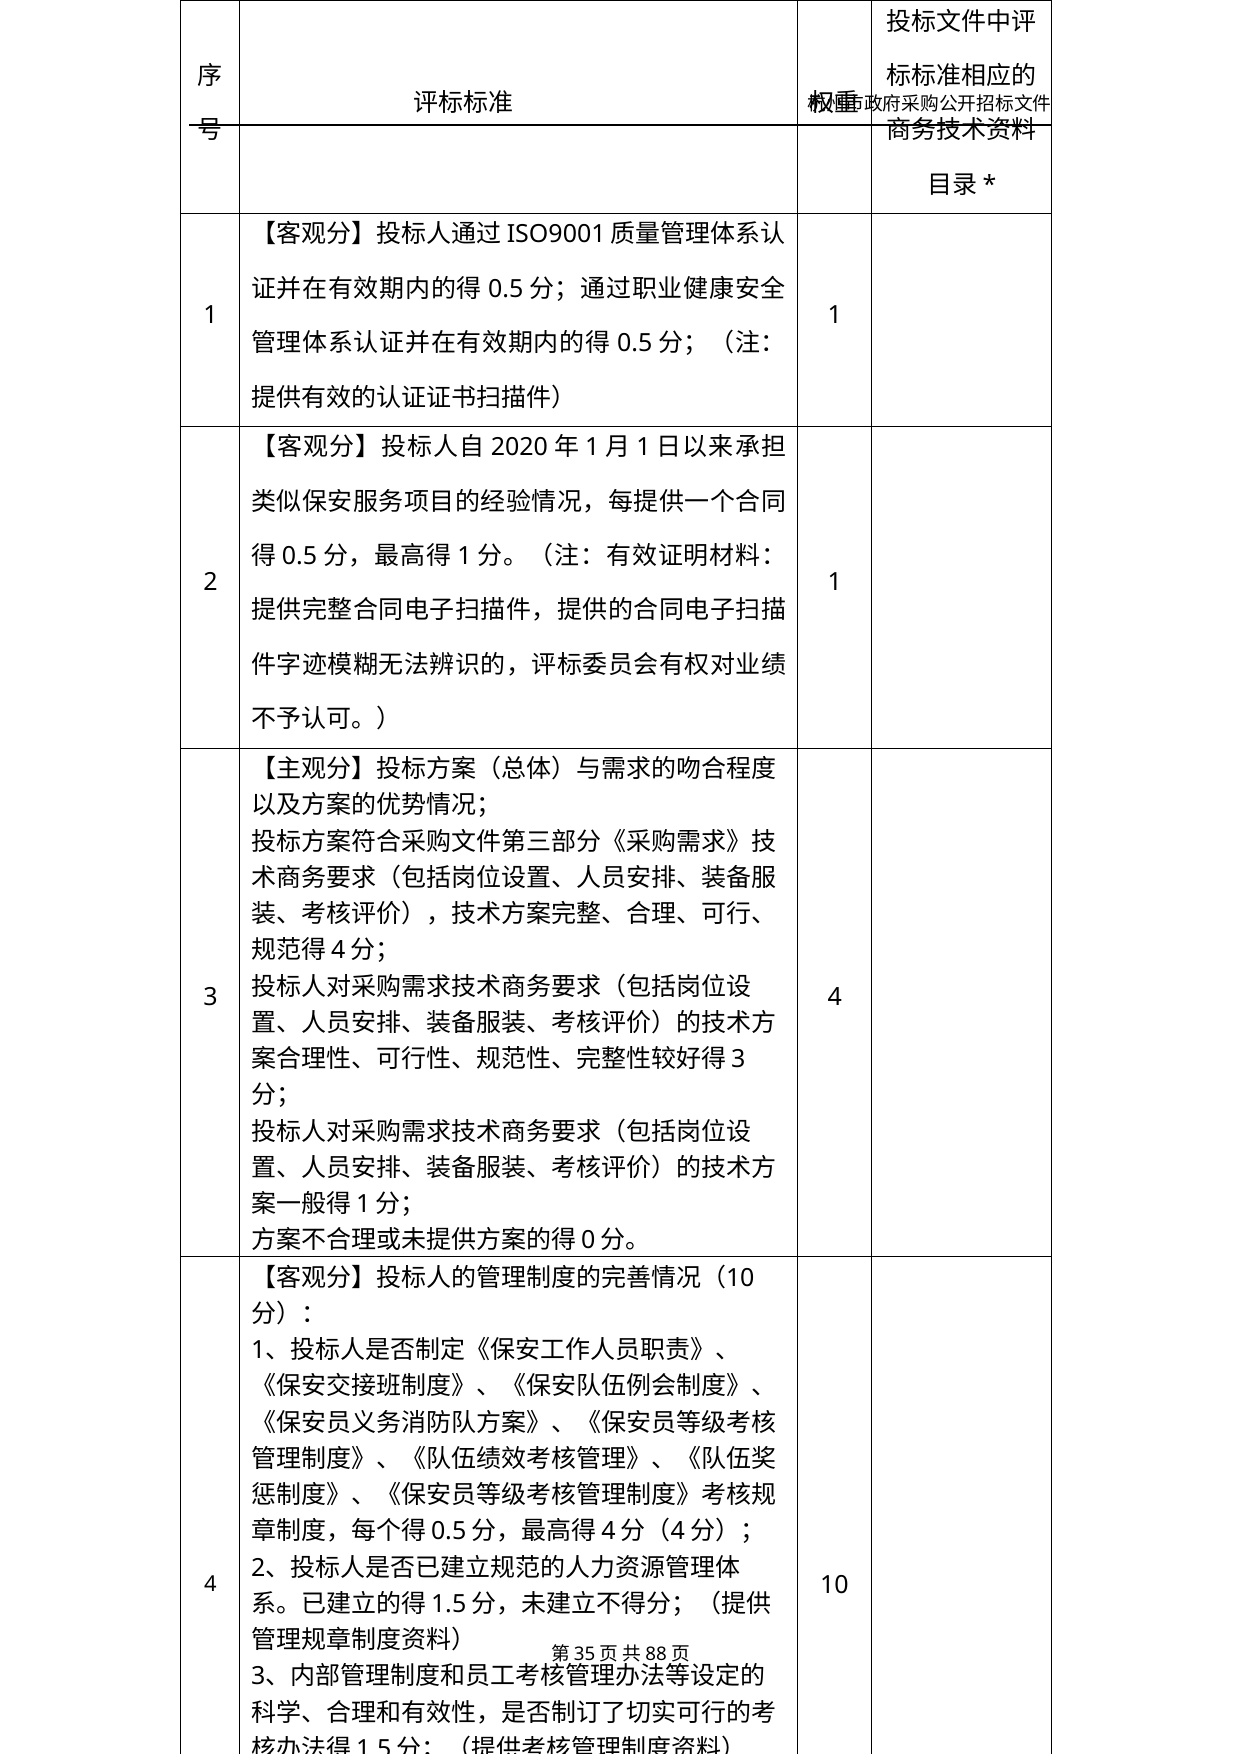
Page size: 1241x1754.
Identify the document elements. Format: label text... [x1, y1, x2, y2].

table_header 投标文件中评标标准相应的商务技术资料目录 * [872, 1, 1051, 213]
table_cell 1 [798, 214, 871, 426]
table_header 评标标准 [240, 1, 797, 213]
table_cell 【客观分】投标人通过ISO9001质量管理体系认证并在有效期内的得0.5分；通过职业健康安全管理体系认证并在有效期内的得0.5分；（注：提供有效的认证证书扫描件） [240, 214, 797, 426]
table_cell 4 [798, 749, 871, 1256]
table_cell [872, 214, 1051, 426]
table_cell 【主观分】投标方案（总体）与需求的吻合程度以及方案的优势情况； 投标方案符合采购文件第三部分《采购需求》技术商务要求（包括岗位设置、人员安排、装备服装、考核评价），技术方案完整、合理、可行、规范得4分； 投标人对采购需求技术商务要求（包括岗位设置、人员安排、装备服装、考核评价）的技术方案合理性、可行性、规范性、完整性较好得3分； 投标人对采购需求技术商务要求（包括岗位设置、人员安排、装备服装、考核评价）的技术方案一般得1分； 方案不合理或未提供方案的得0分。 [240, 749, 797, 1256]
table_header 序号 [181, 1, 239, 213]
table_cell 10 [798, 1257, 871, 1754]
table_cell 3 [181, 749, 239, 1256]
table_cell 2 [181, 427, 239, 747]
table_header 权重 [798, 1, 871, 213]
table_cell [872, 1257, 1051, 1754]
table_cell 【客观分】投标人的管理制度的完善情况（10分）： 1、投标人是否制定《保安工作人员职责》、《保安交接班制度》、《保安队伍例会制度》、《保安员义务消防队方案》、《保安员等级考核管理制度》、《队伍绩效考核管理》、《队伍奖惩制度》、《保安员等级考核管理制度》考核规章制度，每个得0.5分，最高得4分（4分）； 2、投标人是否已建立规范的人力资源管理体系。已建立的得1.5分，未建立不得分；（提供管理规章制度资料） 3、内部管理制度和员工考核管理办法等设定的科学、合理和有效性，是否制订了切实可行的考核办法得1.5分；（提供考核管理制度资料） 4、制订了针对考核结果的补救措施和奖励办法得1.5分； 5、有专门成立的考核组织进行内部考核得1.5分。 [240, 1257, 797, 1754]
table_cell 1 [798, 427, 871, 747]
table_cell 4 [181, 1257, 239, 1754]
table_cell 1 [181, 214, 239, 426]
table_cell 【客观分】投标人自2020年1月1日以来承担类似保安服务项目的经验情况，每提供一个合同得0.5分，最高得1分。（注：有效证明材料：提供完整合同电子扫描件，提供的合同电子扫描件字迹模糊无法辨识的，评标委员会有权对业绩不予认可。） [240, 427, 797, 747]
table_cell [872, 427, 1051, 747]
table_cell [872, 749, 1051, 1256]
